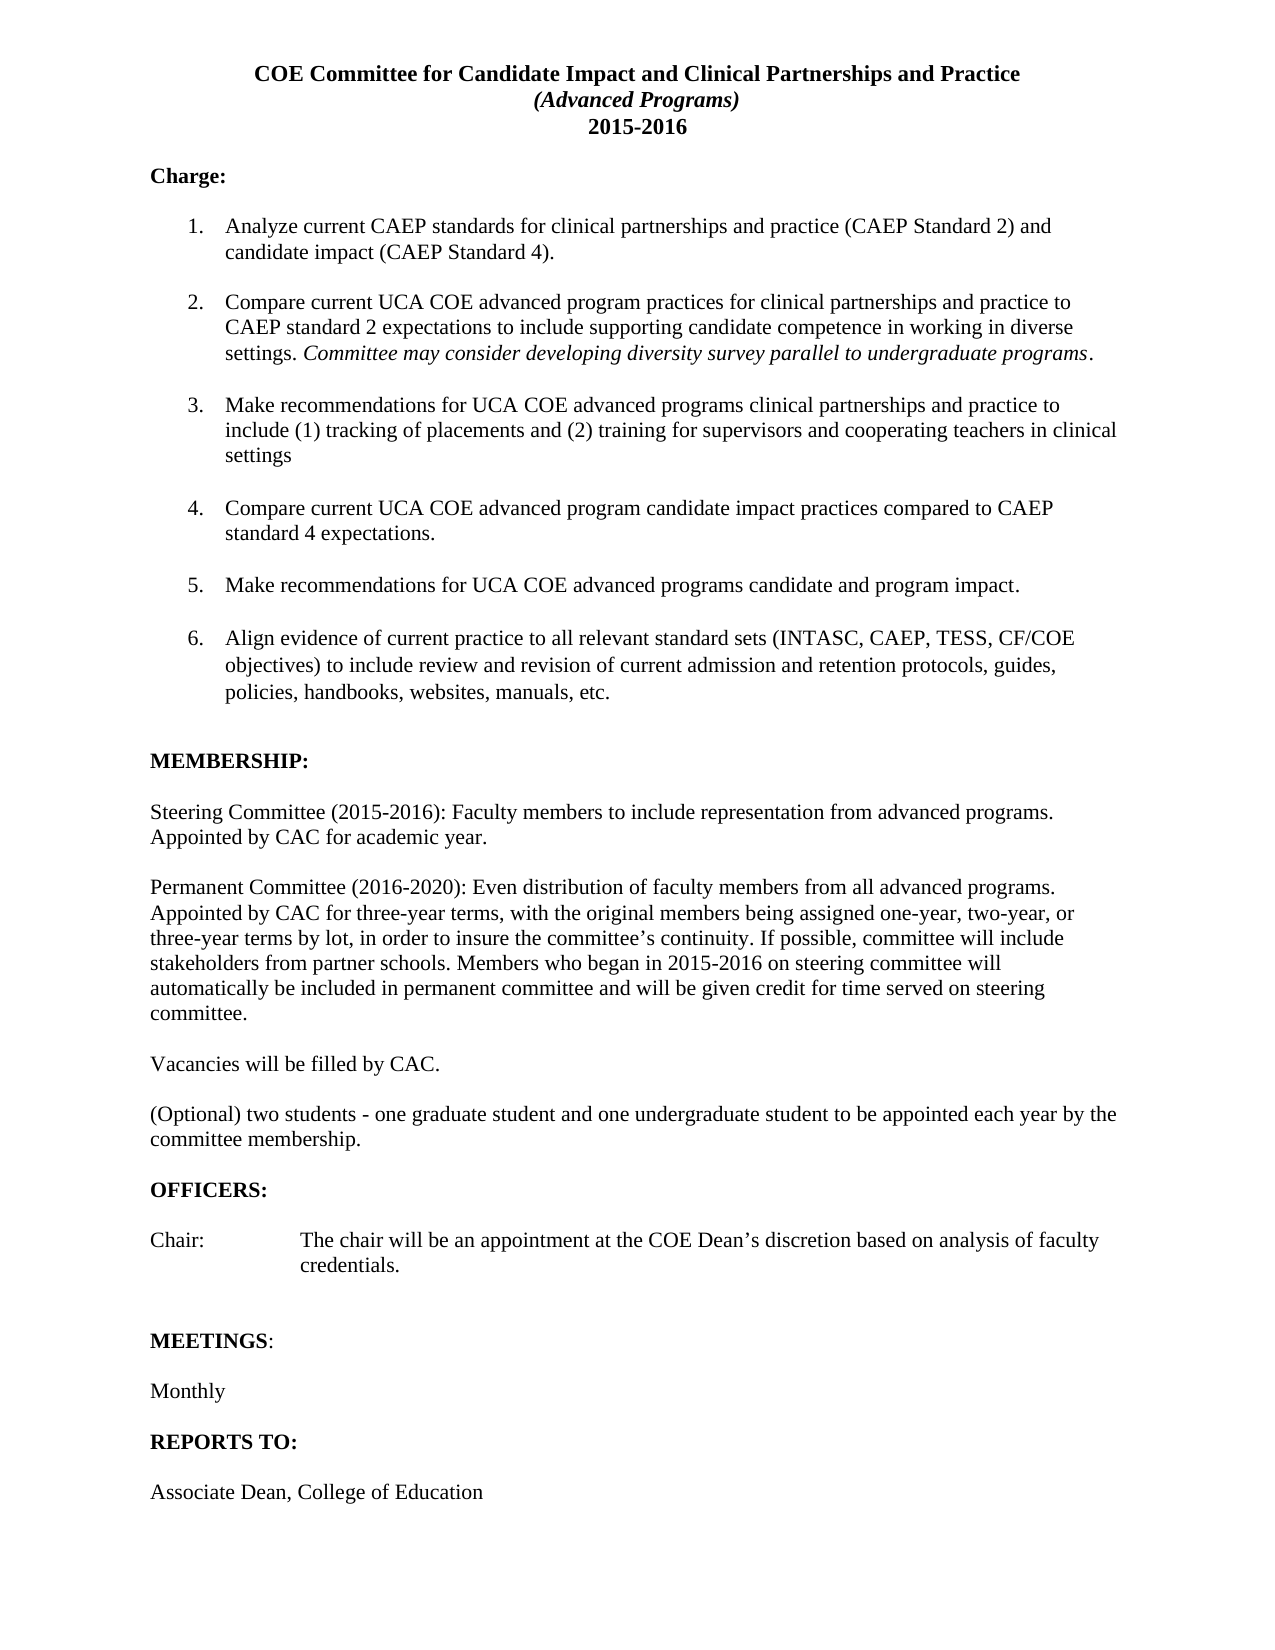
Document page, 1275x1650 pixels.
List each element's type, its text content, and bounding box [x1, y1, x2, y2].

text Permanent Committee (2016-2020): Even distribution of faculty members from all advanced programs. Appointed by CAC for three-year terms, with the original members being assigned one-year, two-year, or three-year terms by lot, in order to insure the committee’s continuity. If possible, committee will include stakeholders from partner schools. Members who began in 2015-2016 on steering committee will automatically be included in permanent committee and will be given credit for time served on steering committee. [150, 874, 1125, 1026]
text Chair: The chair will be an appointment at the COE Dean’s discretion based on analysis of faculty credentials. [150, 1227, 1125, 1278]
list Align evidence of current practice to all relevant standard sets (INTASC, CAEP, TESS, CF/COE objectives) to include review and revision of current admission and retention protocols, guides, policies, handbooks, websites, manuals, etc. [187, 625, 1125, 704]
text OFFICERS: [150, 1177, 1125, 1202]
text COE Committee for Candidate Impact and Clinical Partnerships and Practice [150, 60, 1125, 86]
list Analyze current CAEP standards for clinical partnerships and practice (CAEP Standard 2) and candidate impact (CAEP Standard 4). [187, 213, 1125, 264]
list Make recommendations for UCA COE advanced programs candidate and program impact. [187, 572, 1125, 598]
text REPORTS TO: [150, 1429, 1125, 1454]
list Compare current UCA COE advanced program practices for clinical partnerships and practice to CAEP standard 2 expectations to include supporting candidate competence in working in diverse settings. Committee may consider developing diversity survey parallel to undergraduate programs. [187, 289, 1125, 365]
text MEMBERSHIP: [150, 748, 1125, 773]
text (Optional) two students - one graduate student and one undergraduate student to be appointed each year by the committee membership. [150, 1101, 1125, 1152]
text Associate Dean, College of Education [150, 1479, 1125, 1504]
text 2015-2016 [150, 113, 1125, 139]
text Charge: [150, 163, 1125, 188]
text MEETINGS: [150, 1328, 1125, 1353]
text Monthly [150, 1378, 1125, 1404]
text Vacancies will be filled by CAC. [150, 1051, 1125, 1076]
text (Advanced Programs) [150, 86, 1125, 113]
text Steering Committee (2015-2016): Faculty members to include representation from advanced programs. Appointed by CAC for academic year. [150, 799, 1125, 849]
list Compare current UCA COE advanced program candidate impact practices compared to CAEP standard 4 expectations. [187, 495, 1125, 545]
list Make recommendations for UCA COE advanced programs clinical partnerships and practice to include (1) tracking of placements and (2) training for supervisors and cooperating teachers in clinical settings [187, 392, 1125, 468]
